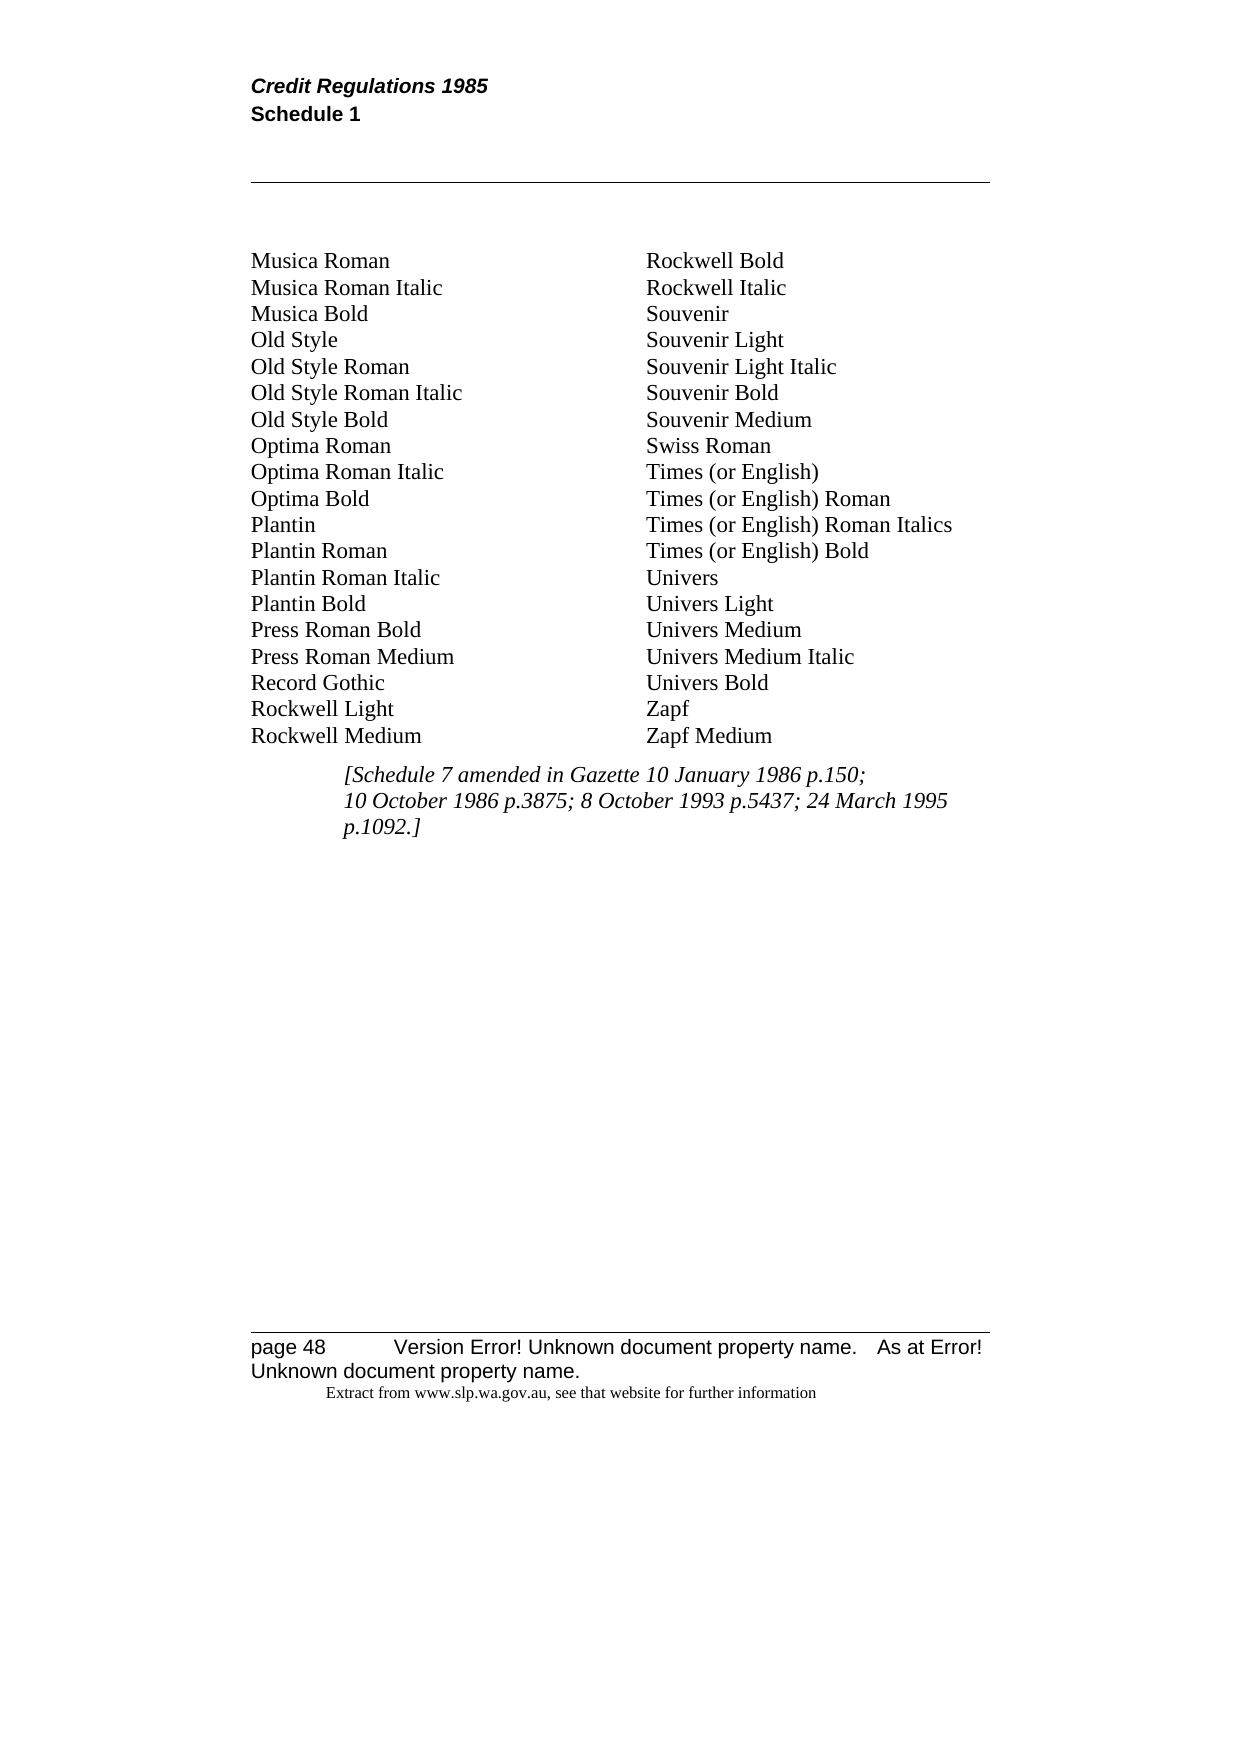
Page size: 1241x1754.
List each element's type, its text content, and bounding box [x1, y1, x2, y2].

table_cell Rockwell Bold Rockwell Italic Souvenir Souvenir Light Souvenir Light Italic Souvenir Bold Souvenir Medium Swiss Roman Times (or English) Times (or English) Roman [635, 248, 1001, 511]
table_cell Musica Roman Musica Roman Italic Musica Bold Old Style Old Style Roman Old Style Roman Italic Old Style Bold Optima Roman Optima Roman Italic Optima Bold [239, 248, 634, 511]
text [Schedule 7 amended in Gazette 10 January 1986 p.150; 10 October 1986 p.3875; 8 October 1993 p.5437; 24 March 1995 p.1092.] [251, 761, 990, 840]
table_cell Plantin Plantin Roman Plantin Roman Italic Plantin Bold Press Roman Bold Press Roman Medium Record Gothic Rockwell Light Rockwell Medium [239, 511, 634, 748]
table_cell Times (or English) Roman Italics Times (or English) Bold Univers Univers Light Univers Medium Univers Medium Italic Univers Bold Zapf Zapf Medium [635, 511, 1001, 748]
